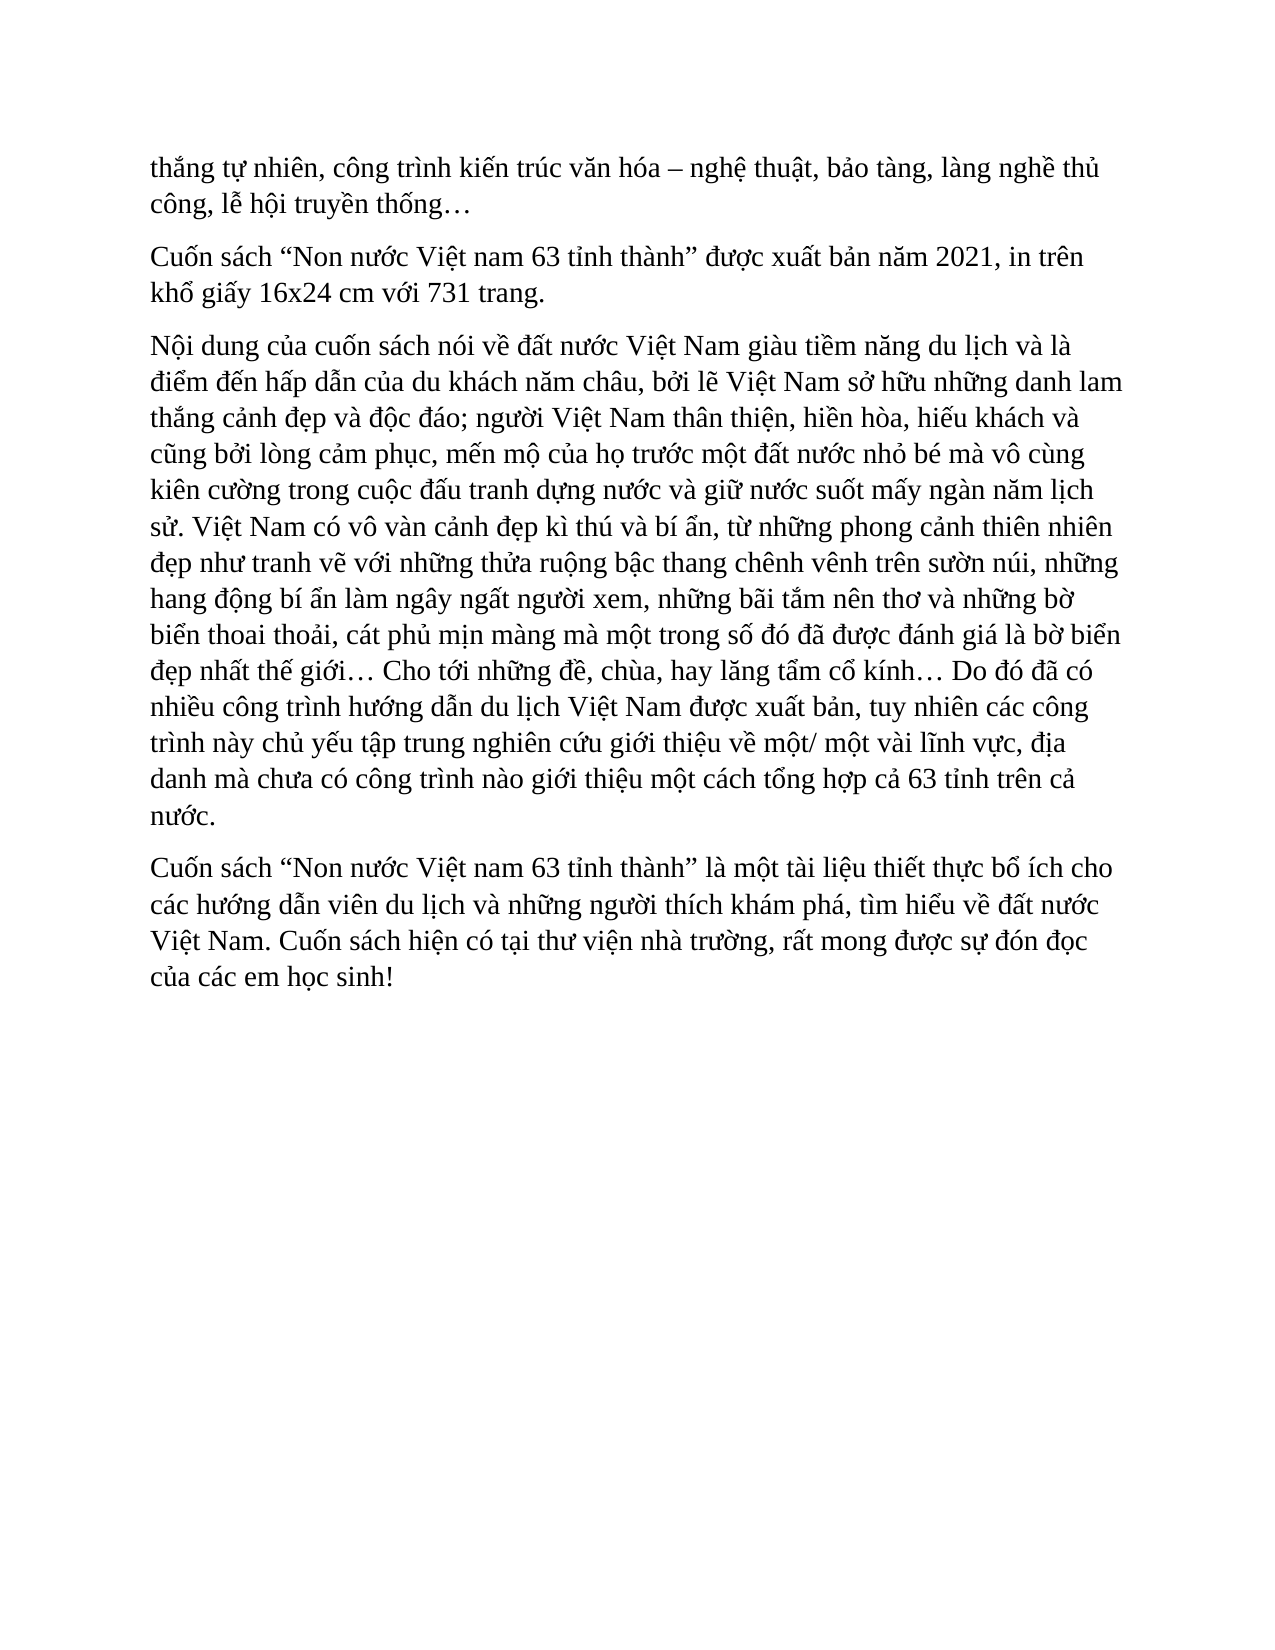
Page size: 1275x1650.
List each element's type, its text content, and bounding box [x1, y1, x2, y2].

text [150, 150, 1125, 220]
text Cuốn sách “Non nước Việt nam 63 tỉnh thành” là một tài liệu thiết thực bổ ích cho các hướng dẫn viên du lịch và những người thích khám phá, tìm hiểu về đất nước Việt Nam. Cuốn sách hiện có tại thư viện nhà trường, rất mong được sự đón đọc của các em học sinh! [150, 851, 1125, 993]
text Nội dung của cuốn sách nói về đất nước Việt Nam giàu tiềm năng du lịch và là điểm đến hấp dẫn của du khách năm châu, bởi lẽ Việt Nam sở hữu những danh lam thắng cảnh đẹp và độc đáo; người Việt Nam thân thiện, hiền hòa, hiếu khách và cũng bởi lòng cảm phục, mến mộ của họ trước một đất nước nhỏ bé mà vô cùng kiên cường trong cuộc đấu tranh dựng nước và giữ nước suốt mấy ngàn năm lịch sử. Việt Nam có vô vàn cảnh đẹp kì thú và bí ẩn, từ những phong cảnh thiên nhiên đẹp như tranh vẽ với những thửa ruộng bậc thang chênh vênh trên sườn núi, những hang động bí ẩn làm ngây ngất người xem, những bãi tắm nên thơ và những bờ biển thoai thoải, cát phủ mịn màng mà một trong số đó đã được đánh giá là bờ biển đẹp nhất thế giới… Cho tới những đề, chùa, hay lăng tẩm cổ kính… Do đó đã có nhiều công trình hướng dẫn du lịch Việt Nam được xuất bản, tuy nhiên các công trình này chủ yếu tập trung nghiên cứu giới thiệu về một/ một vài lĩnh vực, địa danh mà chưa có công trình nào giới thiệu một cách tổng hợp cả 63 tỉnh trên cả nước. [150, 328, 1125, 831]
text Cuốn sách “Non nước Việt nam 63 tỉnh thành” được xuất bản năm 2021, in trên khổ giấy 16x24 cm với 731 trang. [150, 239, 1125, 309]
